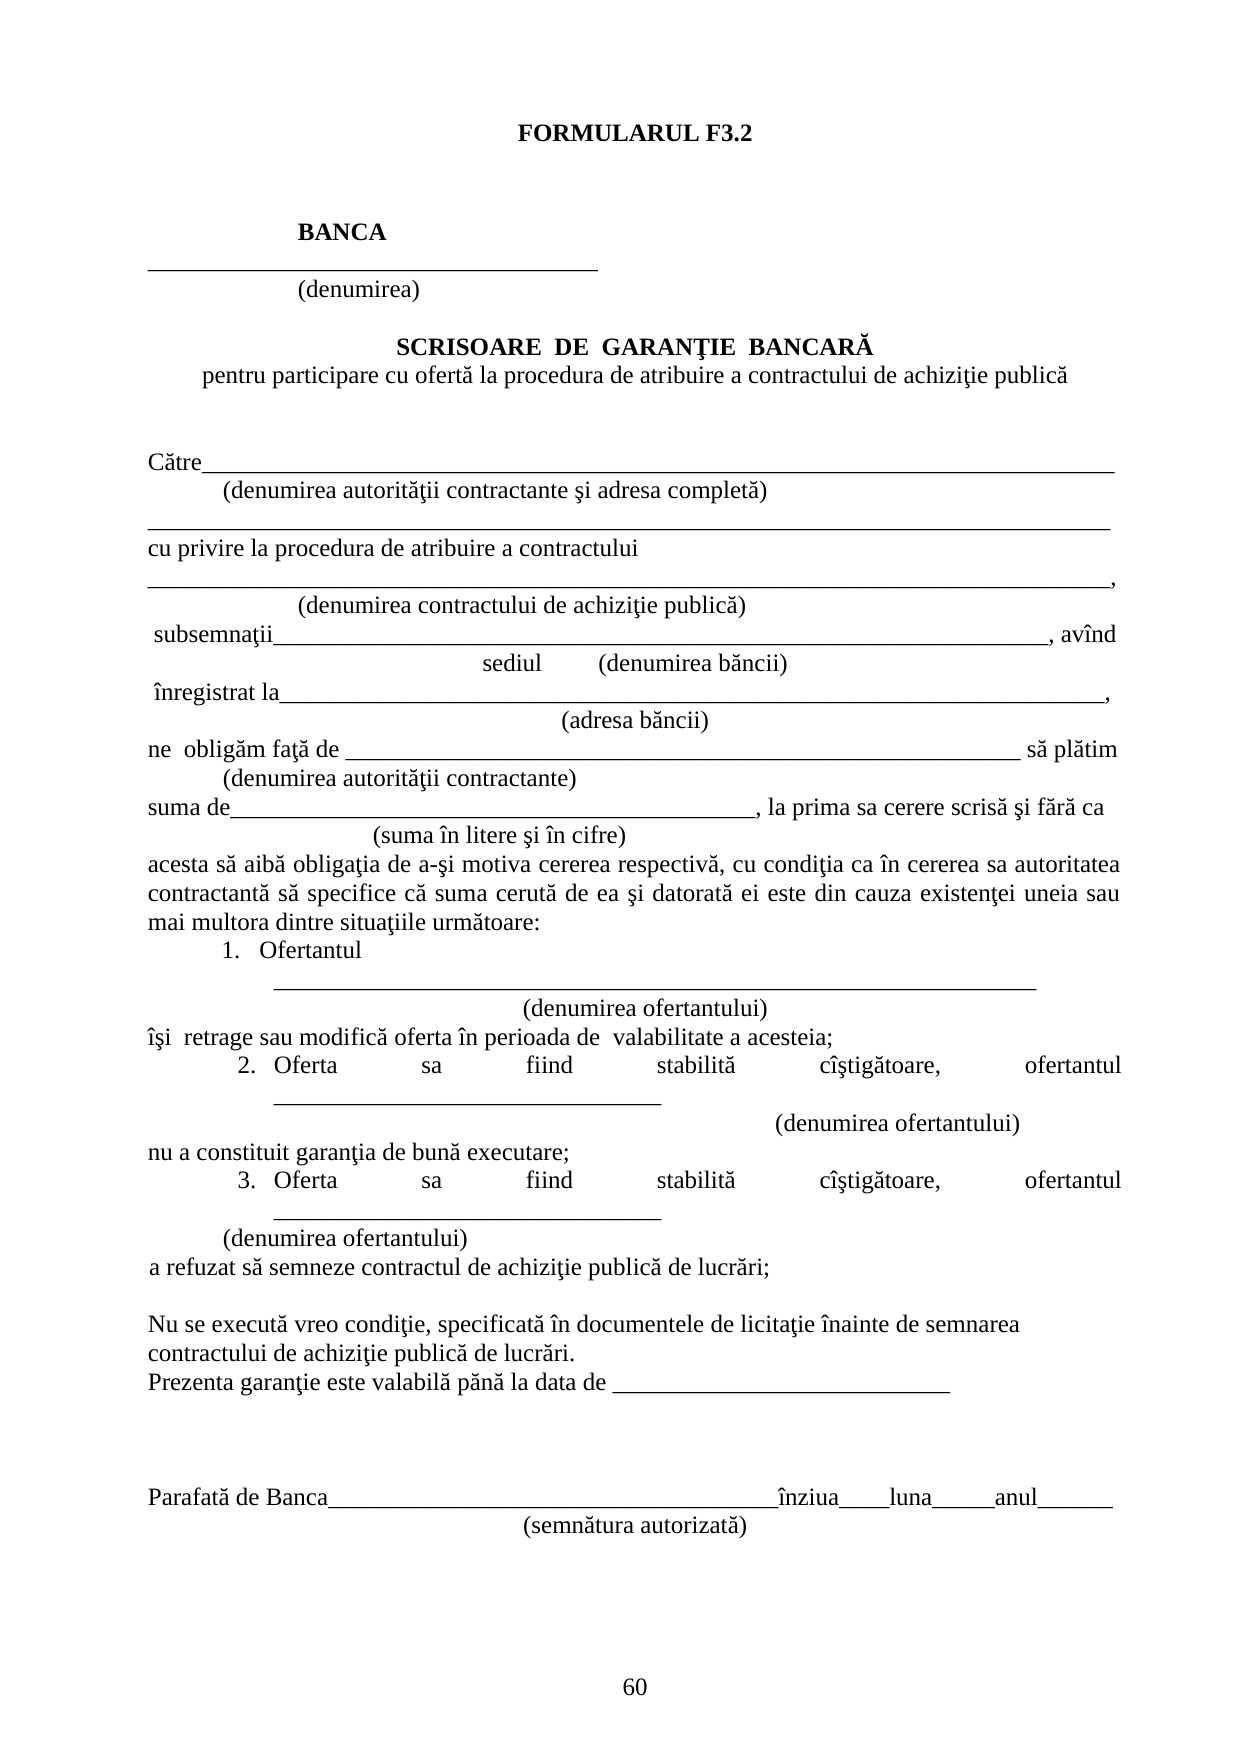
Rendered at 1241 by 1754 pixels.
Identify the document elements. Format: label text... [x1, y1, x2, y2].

text (adresa băncii) [148, 706, 1122, 734]
text (denumirea autorităţii contractante) [148, 763, 1122, 792]
text BANCA [148, 217, 1122, 246]
list Oferta sa fiind stabilită cîştigătoare, ofertantul _______________________________ [237, 1051, 1122, 1108]
text înregistrat la__________________________________________________________________, [148, 677, 1122, 706]
text suma de__________________________________________, la prima sa cerere scrisă şi fără ca [148, 792, 1122, 821]
text (denumirea ofertantului) [111, 1223, 1122, 1252]
text Nu se execută vreo condiţie, specificată în documentele de licitaţie înainte de semnarea contractului de achiziţie publică de lucrări. [148, 1309, 1122, 1367]
text Către_________________________________________________________________________ [148, 447, 1122, 476]
text (denumirea) [148, 274, 1122, 303]
text _____________________________________________________________________________ [148, 504, 1122, 533]
text SCRISOARE DE GARANŢIE BANCARĂ [148, 332, 1122, 361]
list Ofertantul _____________________________________________________________ [221, 936, 1122, 993]
text Parafată de Banca____________________________________înziua____luna_____anul______ [148, 1482, 1122, 1511]
text a refuzat să semneze contractul de achiziţie publică de lucrări; [111, 1252, 1122, 1281]
text (semnătura autorizată) [148, 1511, 1122, 1539]
text FORMULARUL F3.2 [148, 118, 1122, 147]
text (denumirea contractului de achiziţie publică) [148, 591, 1122, 619]
text ____________________________________ [148, 246, 1122, 274]
text (suma în litere şi în cifre) [148, 821, 1122, 849]
text îşi retrage sau modifică oferta în perioada de valabilitate a acesteia; [148, 1022, 1122, 1051]
text (denumirea autorităţii contractante şi adresa completă) [148, 476, 1122, 504]
text Prezenta garanţie este valabilă pănă la data de ___________________________ [148, 1367, 1122, 1396]
text subsemnaţii______________________________________________________________, avînd sediul (denumirea băncii) [148, 619, 1122, 677]
text acesta să aibă obligaţia de a-şi motiva cererea respectivă, cu condiţia ca în cererea sa autoritatea contractantă să specifice că suma cerută de ea şi datorată ei este din cauza existenţei uneia sau mai multora dintre situaţiile următoare: [148, 849, 1122, 936]
list Oferta sa fiind stabilită cîştigătoare, ofertantul _______________________________ [237, 1166, 1122, 1223]
text pentru participare cu ofertă la procedura de atribuire a contractului de achiziţie publică [148, 361, 1122, 389]
text (denumirea ofertantului) [274, 993, 1122, 1022]
text (denumirea ofertantului) [223, 1108, 1122, 1137]
text cu privire la procedura de atribuire a contractului _____________________________________________________________________________, [148, 533, 1122, 591]
text ne obligăm faţă de ______________________________________________________ să plătim [148, 734, 1122, 763]
text nu a constituit garanţia de bună executare; [148, 1137, 1122, 1166]
